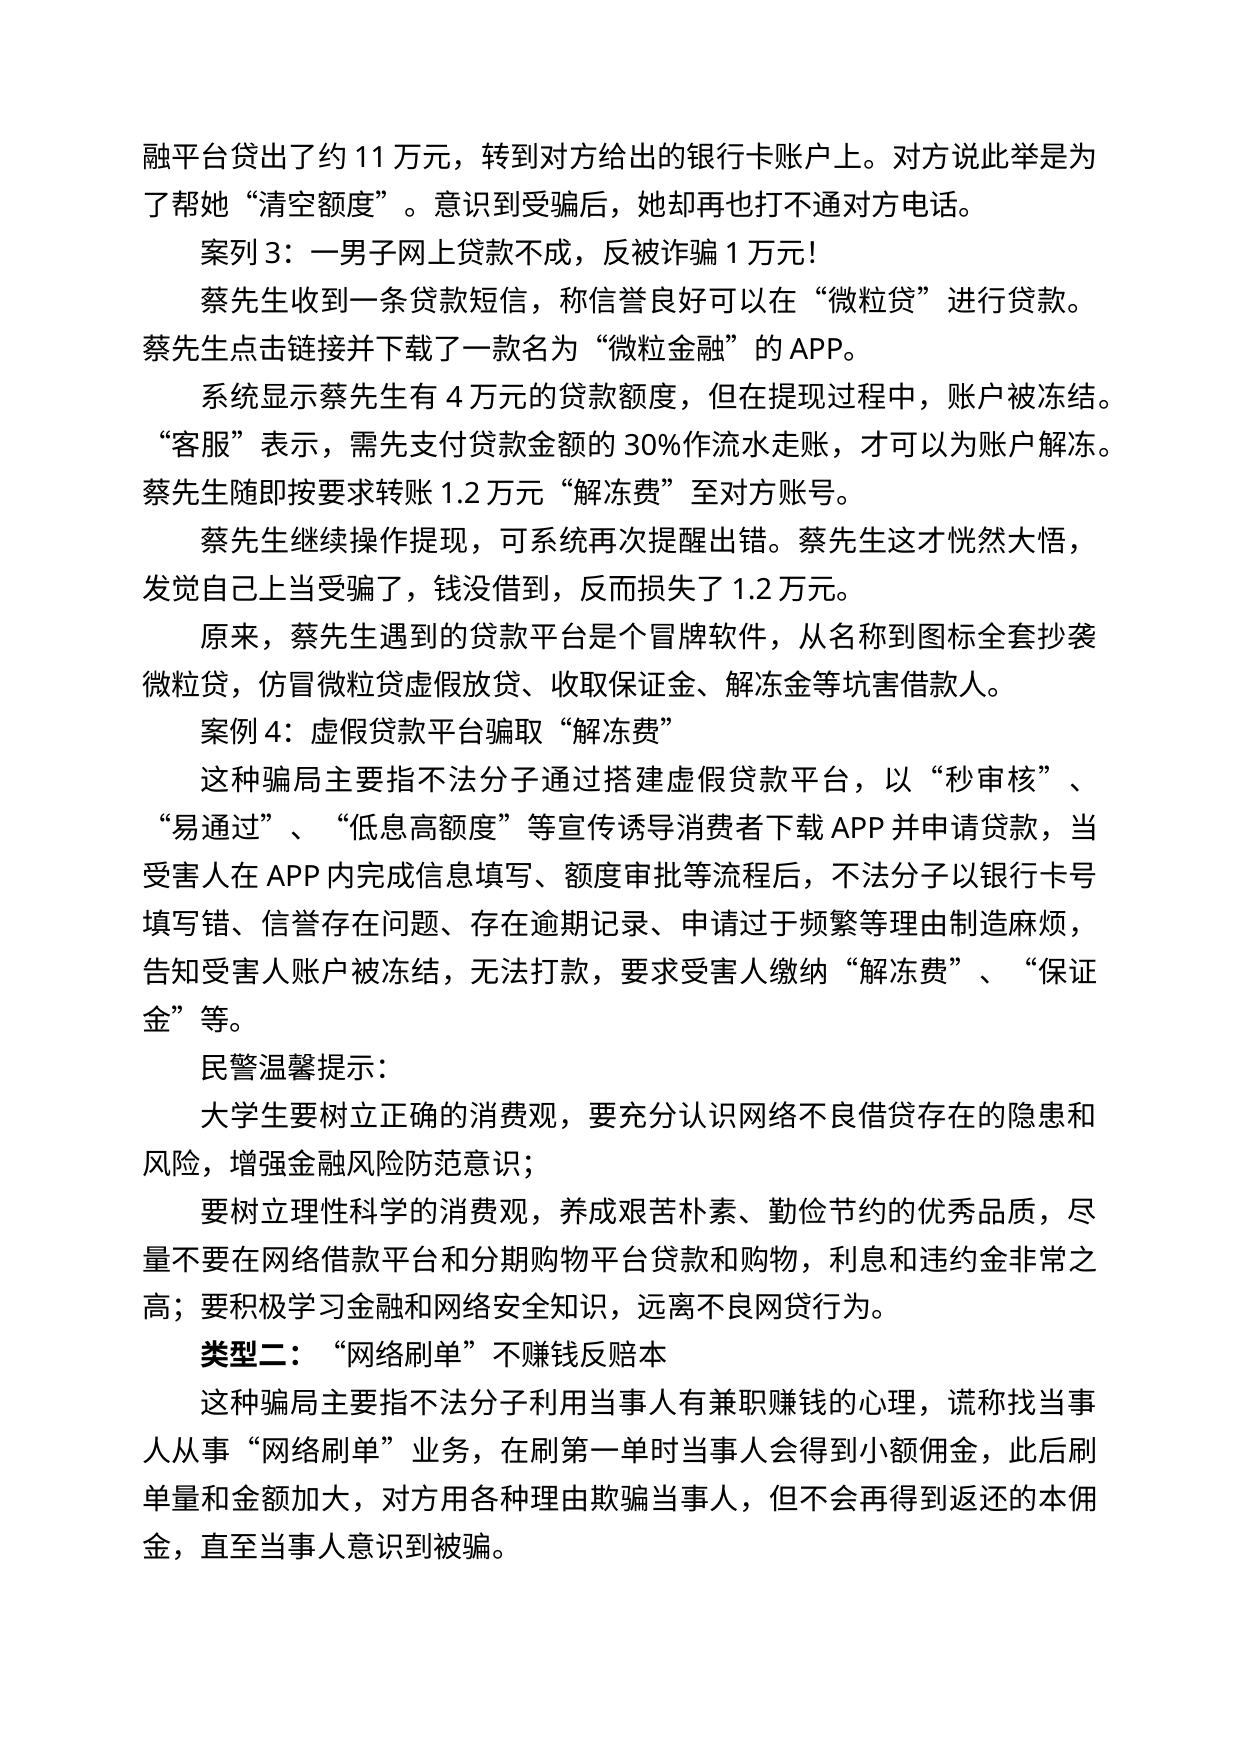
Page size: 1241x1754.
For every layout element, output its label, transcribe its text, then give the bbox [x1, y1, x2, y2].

text 系统显示蔡先生有4万元的贷款额度，但在提现过程中，账户被冻结。“客服”表示，需先支付贷款金额的30%作流水走账，才可以为账户解冻。蔡先生随即按要求转账1.2万元“解冻费”至对方账号。 [142, 369, 1098, 513]
text 类型二：“网络刷单”不赚钱反赔本 [142, 1327, 1098, 1375]
text 蔡先生继续操作提现，可系统再次提醒出错。蔡先生这才恍然大悟，发觉自己上当受骗了，钱没借到，反而损失了1.2万元。 [142, 513, 1098, 609]
text 案列3：一男子网上贷款不成，反被诈骗1万元！ [142, 225, 1098, 273]
text 蔡先生收到一条贷款短信，称信誉良好可以在“微粒贷”进行贷款。蔡先生点击链接并下载了一款名为“微粒金融”的APP。 [142, 273, 1098, 369]
text 案例4：虚假贷款平台骗取“解冻费” [142, 704, 1098, 752]
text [142, 129, 1098, 225]
text 原来，蔡先生遇到的贷款平台是个冒牌软件，从名称到图标全套抄袭微粒贷，仿冒微粒贷虚假放贷、收取保证金、解冻金等坑害借款人。 [142, 609, 1098, 704]
text 要树立理性科学的消费观，养成艰苦朴素、勤俭节约的优秀品质，尽量不要在网络借款平台和分期购物平台贷款和购物，利息和违约金非常之高；要积极学习金融和网络安全知识，远离不良网贷行为。 [142, 1184, 1098, 1327]
text 这种骗局主要指不法分子通过搭建虚假贷款平台，以“秒审核”、“易通过”、“低息高额度”等宣传诱导消费者下载APP并申请贷款，当受害人在APP内完成信息填写、额度审批等流程后，不法分子以银行卡号填写错、信誉存在问题、存在逾期记录、申请过于频繁等理由制造麻烦，告知受害人账户被冻结，无法打款，要求受害人缴纳“解冻费”、“保证金”等。 [142, 752, 1098, 1040]
text 这种骗局主要指不法分子利用当事人有兼职赚钱的心理，谎称找当事人从事“网络刷单”业务，在刷第一单时当事人会得到小额佣金，此后刷单量和金额加大，对方用各种理由欺骗当事人，但不会再得到返还的本佣金，直至当事人意识到被骗。 [142, 1375, 1098, 1567]
text 大学生要树立正确的消费观，要充分认识网络不良借贷存在的隐患和风险，增强金融风险防范意识； [142, 1088, 1098, 1184]
text 民警温馨提示： [142, 1040, 1098, 1088]
